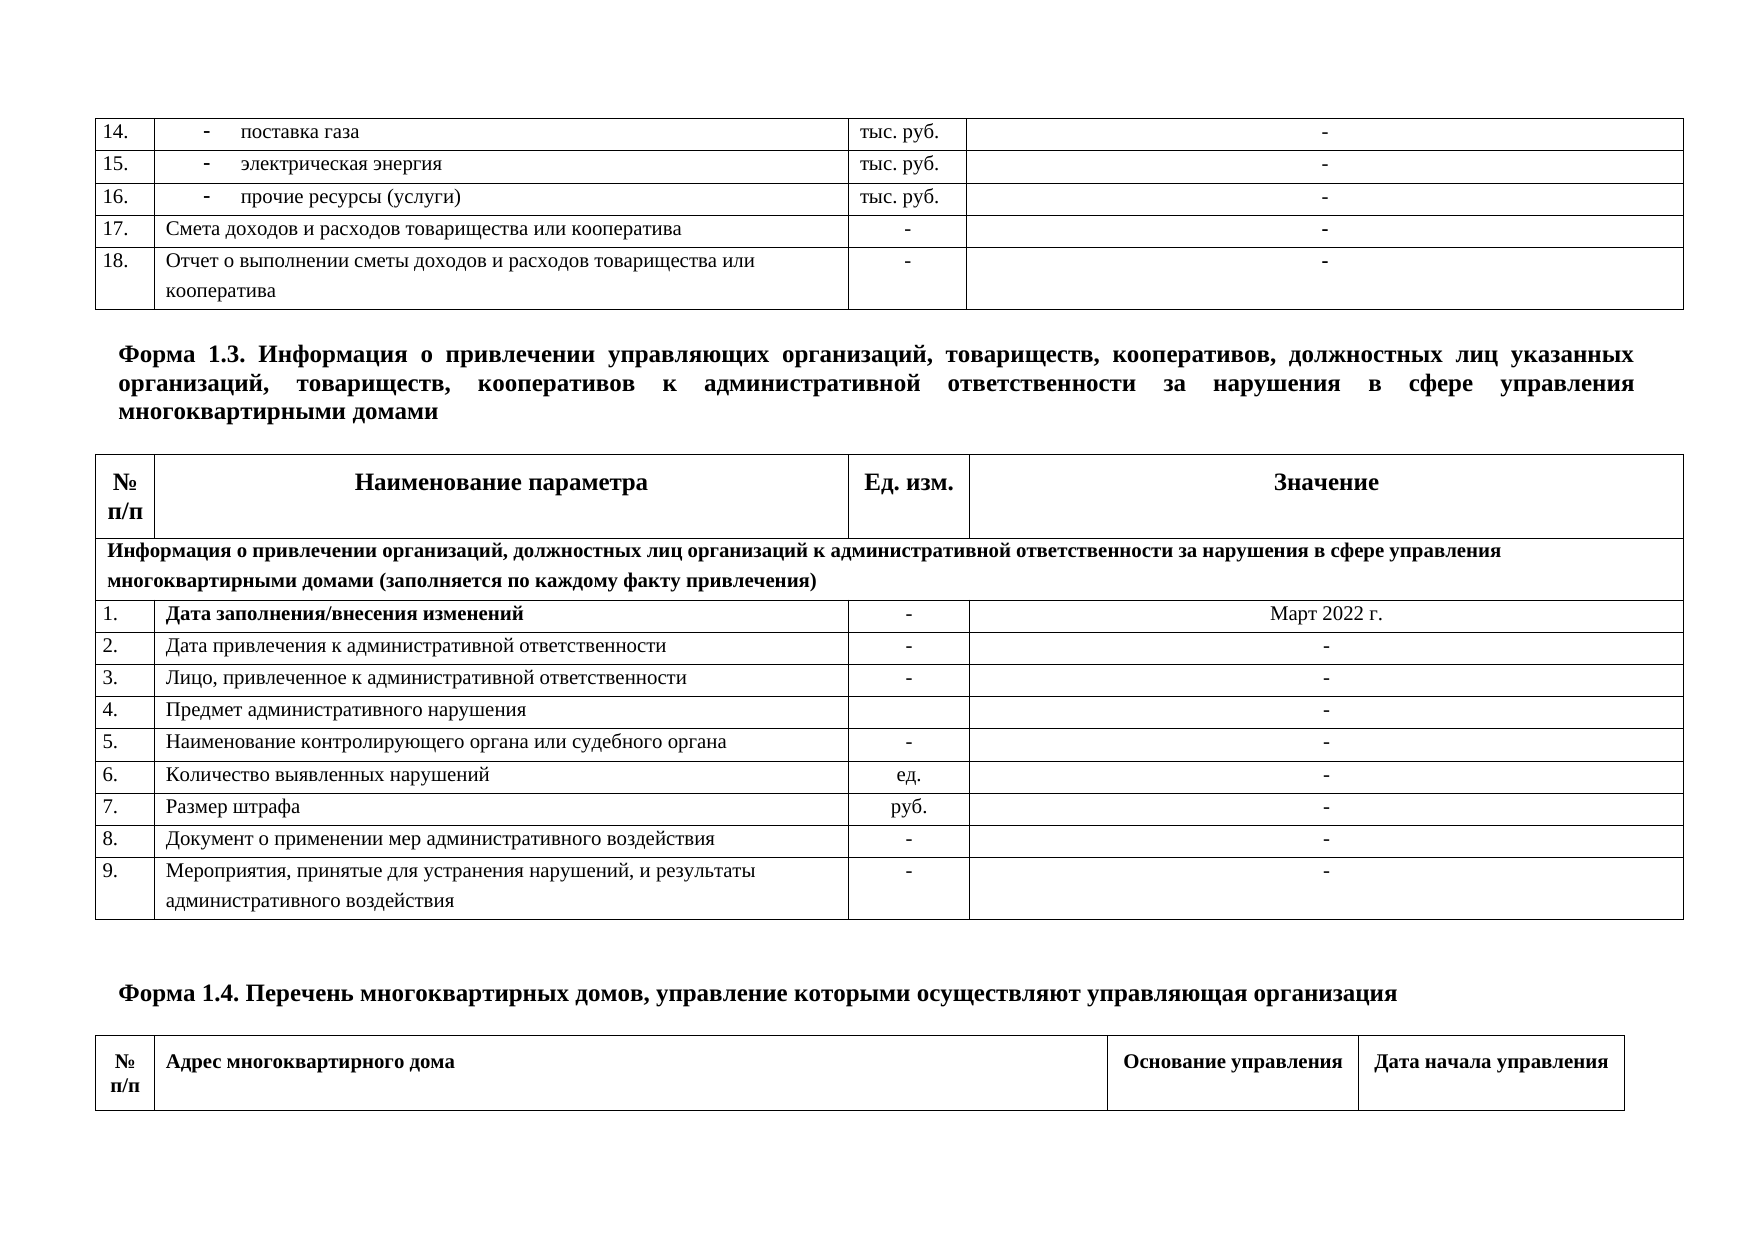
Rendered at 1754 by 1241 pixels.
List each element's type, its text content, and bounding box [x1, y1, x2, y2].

table_cell - [970, 633, 1683, 664]
table_cell ед. [849, 762, 969, 793]
table_cell [96, 633, 154, 664]
table_cell - [970, 858, 1683, 919]
table_cell электрическая энергия [155, 151, 848, 182]
table_cell поставка газа [155, 119, 848, 150]
table_cell [96, 697, 154, 728]
table_cell [96, 762, 154, 793]
table_cell Отчет о выполнении сметы доходов и расходов товарищества или кооператива [155, 248, 848, 309]
table_cell - [970, 794, 1683, 825]
table_cell [96, 826, 154, 857]
table_header Значение [970, 455, 1683, 537]
table_cell - [967, 216, 1683, 247]
table_header Адрес многоквартирного дома [155, 1036, 1107, 1109]
table_cell [96, 794, 154, 825]
table_cell тыс. руб. [849, 151, 966, 182]
table_cell Март 2022 г. [970, 601, 1683, 632]
table_cell Смета доходов и расходов товарищества или кооператива [155, 216, 848, 247]
table_cell [849, 697, 969, 728]
table_header № п/п [96, 455, 154, 537]
table_cell Наименование контролирующего органа или судебного органа [155, 729, 848, 761]
table_cell [96, 248, 154, 309]
table_cell - [967, 151, 1683, 182]
table_cell [96, 601, 154, 632]
table_cell руб. [849, 794, 969, 825]
table_header Основание управления [1108, 1036, 1358, 1109]
table_cell тыс. руб. [849, 184, 966, 215]
table_cell - [849, 248, 966, 309]
table_cell Мероприятия, принятые для устранения нарушений, и результаты административного воздействия [155, 858, 848, 919]
table_cell Лицо, привлеченное к административной ответственности [155, 665, 848, 696]
text Форма 1.3. Информация о привлечении управляющих организаций, товариществ, кооперативов, должностных лиц указанных организаций, товариществ, кооперативов к административной ответственности за нарушения в сфере управления многоквартирными домами [118, 339, 1636, 425]
table_header № п/п [96, 1036, 154, 1109]
table_cell [96, 665, 154, 696]
table_cell - [849, 858, 969, 919]
table_cell [96, 216, 154, 247]
table_cell - [967, 248, 1683, 309]
table_cell Дата привлечения к административной ответственности [155, 633, 848, 664]
table_cell - [970, 762, 1683, 793]
table_cell - [967, 184, 1683, 215]
table_cell Размер штрафа [155, 794, 848, 825]
table_cell Информация о привлечении организаций, должностных лиц организаций к административной ответственности за нарушения в сфере управления многоквартирными домами (заполняется по каждому факту привлечения) [96, 539, 1683, 599]
table_cell - [970, 826, 1683, 857]
table_cell - [970, 665, 1683, 696]
table_cell - [849, 633, 969, 664]
table_cell Предмет административного нарушения [155, 697, 848, 728]
table_header Дата начала управления [1359, 1036, 1624, 1109]
table_cell - [970, 697, 1683, 728]
table_cell [96, 119, 154, 150]
table_cell [96, 858, 154, 919]
table_header Ед. изм. [849, 455, 969, 537]
text Форма 1.4. Перечень многоквартирных домов, управление которыми осуществляют управляющая организация [118, 978, 1636, 1007]
table_cell - [849, 665, 969, 696]
table_cell - [849, 729, 969, 761]
table_cell - [849, 826, 969, 857]
table_cell Дата заполнения/внесения изменений [155, 601, 848, 632]
table_cell [96, 151, 154, 182]
table_cell Документ о применении мер административного воздействия [155, 826, 848, 857]
table_cell [96, 184, 154, 215]
table_cell - [970, 729, 1683, 761]
table_cell - [849, 601, 969, 632]
table_cell - [967, 119, 1683, 150]
table_cell тыс. руб. [849, 119, 966, 150]
table_cell - [849, 216, 966, 247]
table_cell прочие ресурсы (услуги) [155, 184, 848, 215]
table_cell [96, 729, 154, 761]
table_header Наименование параметра [155, 455, 848, 537]
table_cell Количество выявленных нарушений [155, 762, 848, 793]
